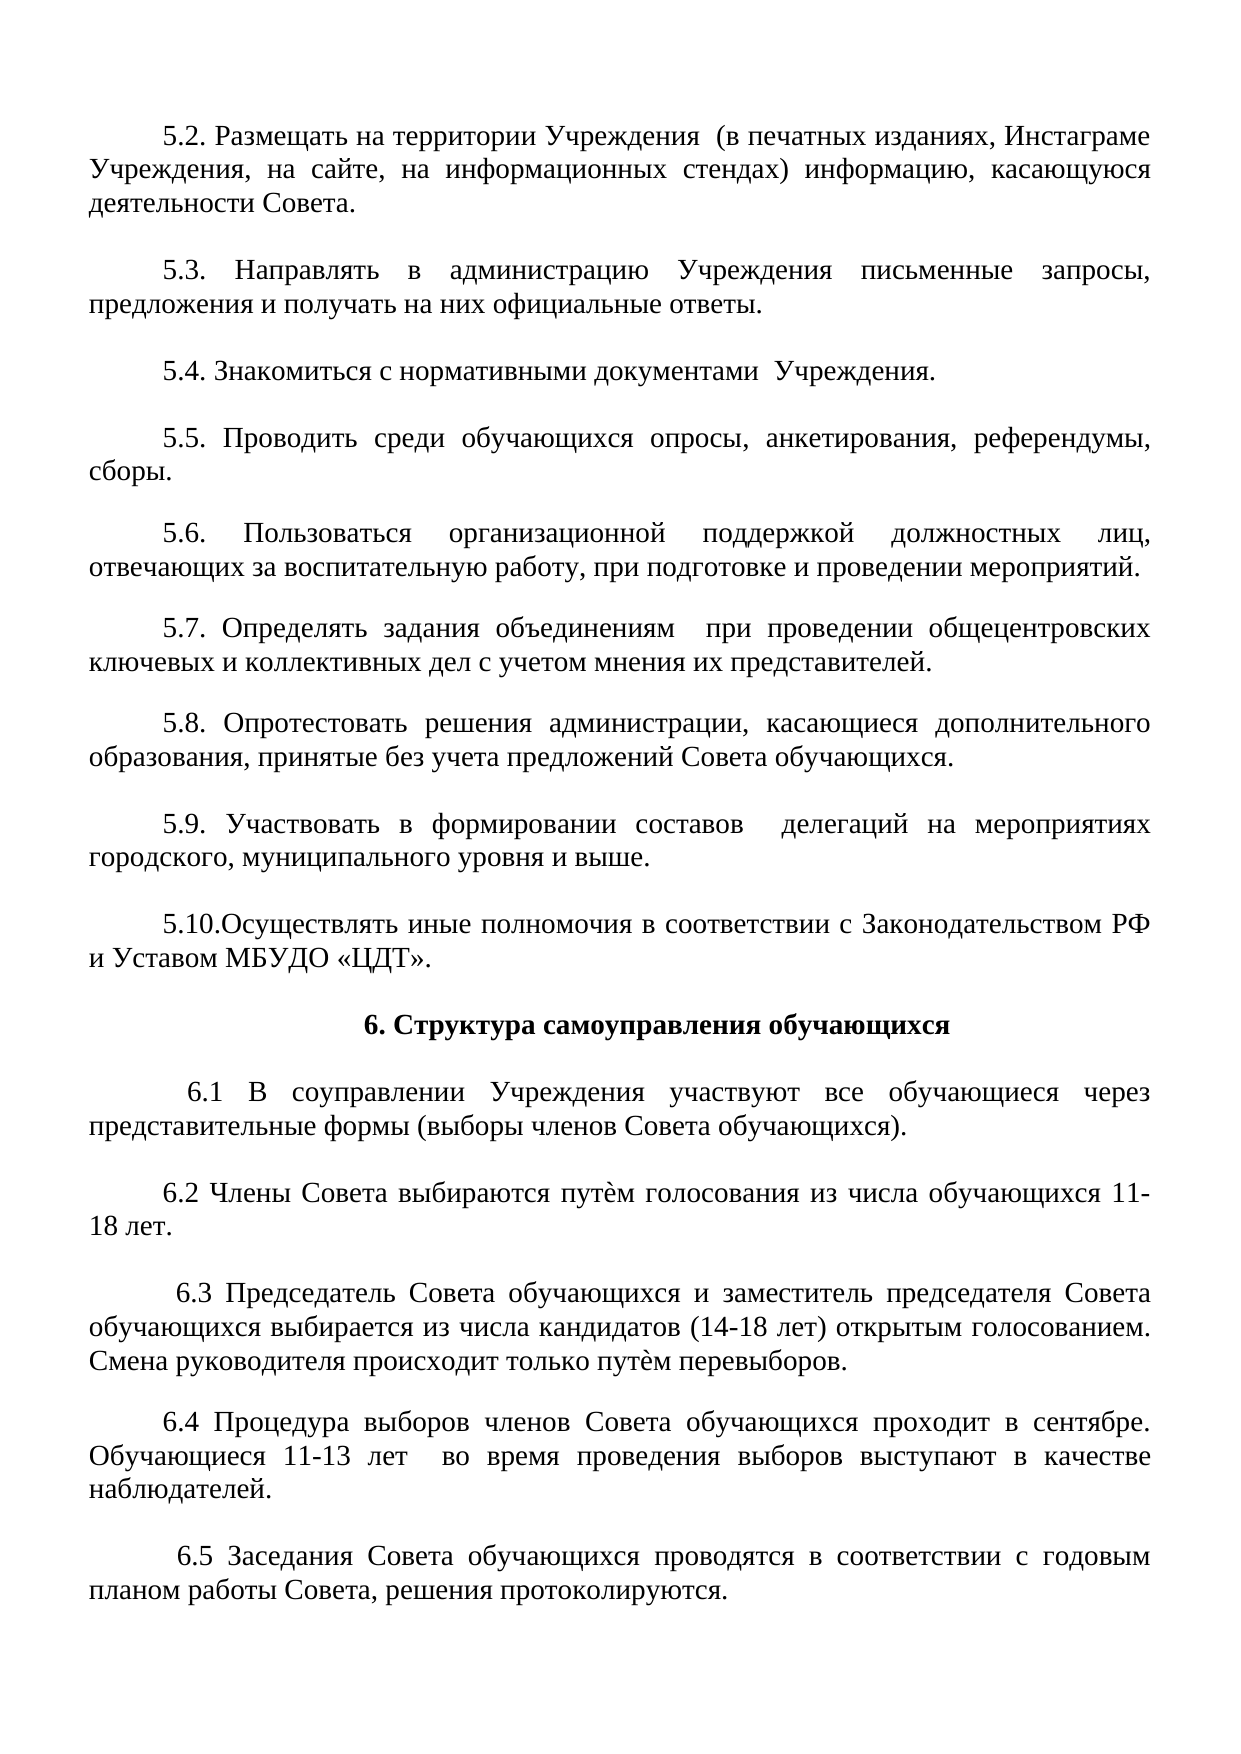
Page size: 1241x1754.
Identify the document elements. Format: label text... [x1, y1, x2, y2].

text 6.3 Председатель Совета обучающихся и заместитель председателя Совета обучающихся выбирается из числа кандидатов (14-18 лет) открытым голосованием. Смена руководителя происходит только путѐм перевыборов. [89, 1276, 1152, 1376]
text 5.10.Осуществлять иные полномочия в соответствии с Законодательством РФ и Уставом МБУДО «ЦДТ». [89, 907, 1152, 974]
text 5.8. Опротестовать решения администрации, касающиеся дополнительного образования, принятые без учета предложений Совета обучающихся. [89, 705, 1152, 772]
text 6. Структура самоуправления обучающихся [89, 1007, 1152, 1041]
text 5.9. Участвовать в формировании составов делегаций на мероприятиях городского, муниципального уровня и выше. [89, 806, 1152, 873]
text 6.4 Процедура выборов членов Совета обучающихся проходит в сентябре. Обучающиеся 11-13 лет во время проведения выборов выступают в качестве наблюдателей. [89, 1404, 1152, 1505]
text 6.1 В соуправлении Учреждения участвуют все обучающиеся через представительные формы (выборы членов Совета обучающихся). [89, 1074, 1152, 1141]
text 6.2 Члены Совета выбираются путѐм голосования из числа обучающихся 11-18 лет. [89, 1175, 1152, 1242]
text 5.2. Размещать на территории Учреждения (в печатных изданиях, Инстаграме Учреждения, на сайте, на информационных стендах) информацию, касающуюся деятельности Совета. [89, 118, 1152, 219]
text 5.4. Знакомиться с нормативными документами Учреждения. [89, 353, 1152, 386]
text 5.7. Определять задания объединениям при проведении общецентровских ключевых и коллективных дел с учетом мнения их представителей. [89, 610, 1152, 677]
text 5.3. Направлять в администрацию Учреждения письменные запросы, предложения и получать на них официальные ответы. [89, 252, 1152, 319]
text 5.6. Пользоваться организационной поддержкой должностных лиц, отвечающих за воспитательную работу, при подготовке и проведении мероприятий. [89, 515, 1152, 582]
text 5.5. Проводить среди обучающихся опросы, анкетирования, референдумы, сборы. [89, 420, 1152, 487]
text 6.5 Заседания Совета обучающихся проводятся в соответствии с годовым планом работы Совета, решения протоколируются. [89, 1538, 1152, 1605]
